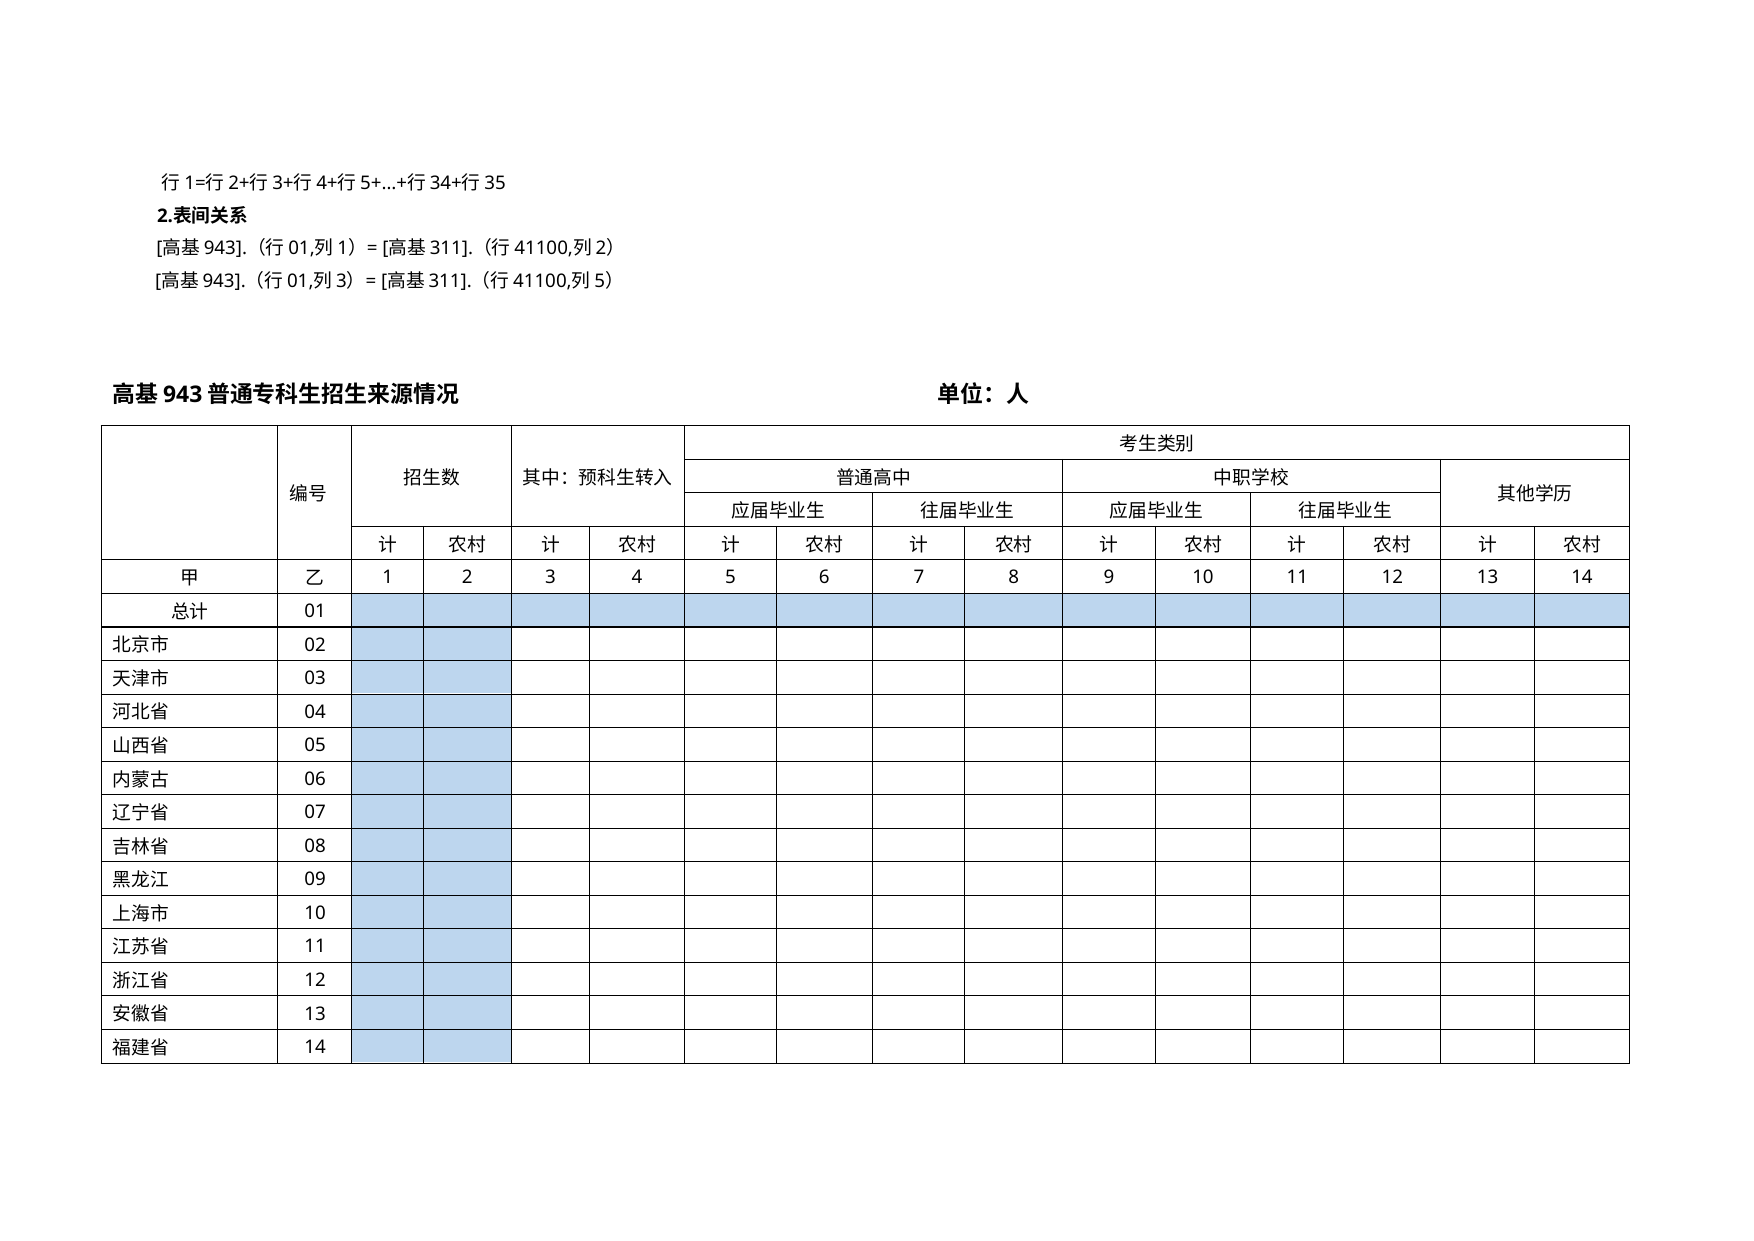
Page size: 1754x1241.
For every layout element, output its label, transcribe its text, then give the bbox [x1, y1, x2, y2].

table_cell [1344, 996, 1440, 1029]
table_cell [873, 762, 964, 794]
table_cell [1535, 896, 1629, 928]
table_cell 河北省 [102, 695, 277, 727]
table_cell [1344, 896, 1440, 928]
table_cell [1156, 929, 1250, 962]
table_cell [965, 661, 1062, 693]
table_cell [1535, 594, 1629, 626]
table_cell [873, 795, 964, 828]
table_cell [1063, 862, 1155, 895]
table_cell [685, 829, 776, 861]
table_cell [1535, 996, 1629, 1029]
table_cell [590, 896, 684, 928]
table_cell [1156, 628, 1250, 660]
table_cell [512, 862, 589, 895]
table_cell [1251, 661, 1343, 693]
table_cell 往届毕业生 [873, 493, 1062, 526]
table_cell 5 [685, 560, 776, 593]
table_cell 6 [777, 560, 872, 593]
table_cell [1535, 929, 1629, 962]
table_cell [777, 963, 872, 995]
table_cell [1063, 728, 1155, 761]
table_cell [1156, 728, 1250, 761]
text 2.表间关系 [112, 198, 1641, 230]
table_cell [1535, 728, 1629, 761]
table_cell [873, 728, 964, 761]
table_cell [873, 963, 964, 995]
table_cell 乙 [278, 560, 351, 593]
table_cell 往届毕业生 [1251, 493, 1440, 526]
table_cell 12 [1344, 560, 1440, 593]
table_cell 05 [278, 728, 351, 761]
table_cell 计 [685, 527, 776, 559]
table_cell 内蒙古 [102, 762, 277, 794]
table_cell [424, 628, 511, 660]
table_cell [590, 695, 684, 727]
table_cell [1344, 862, 1440, 895]
table_cell [424, 996, 511, 1029]
table_cell [777, 594, 872, 626]
table_cell [1063, 929, 1155, 962]
table_cell 上海市 [102, 896, 277, 928]
table_cell [1344, 929, 1440, 962]
table_cell [1063, 963, 1155, 995]
table_cell 总计 [102, 594, 277, 626]
table_cell [777, 862, 872, 895]
table_cell [777, 996, 872, 1029]
table_header 编号 [278, 426, 351, 559]
table_cell [1441, 929, 1534, 962]
table_cell [685, 728, 776, 761]
table_cell 4 [590, 560, 684, 593]
table_cell [352, 996, 423, 1029]
table_cell [965, 929, 1062, 962]
table_cell [1251, 695, 1343, 727]
table_cell [424, 862, 511, 895]
table_cell [873, 862, 964, 895]
table_cell 计 [873, 527, 964, 559]
table_cell [1535, 628, 1629, 660]
table_cell [424, 929, 511, 962]
table_cell [1156, 594, 1250, 626]
table_cell [590, 795, 684, 828]
table_cell [424, 661, 511, 693]
table_cell [1251, 862, 1343, 895]
table_cell 农村 [1535, 527, 1629, 559]
table_cell 10 [278, 896, 351, 928]
table_cell [685, 1030, 776, 1062]
table_cell 04 [278, 695, 351, 727]
table_cell [352, 896, 423, 928]
table_cell [1344, 1030, 1440, 1062]
table_cell [1441, 862, 1534, 895]
table_cell [1156, 963, 1250, 995]
table_cell [1441, 695, 1534, 727]
table_cell [1251, 963, 1343, 995]
table_cell [1156, 862, 1250, 895]
table_cell [1156, 661, 1250, 693]
table_cell [1344, 728, 1440, 761]
table_cell [1344, 762, 1440, 794]
table_cell [512, 929, 589, 962]
table_cell [352, 661, 423, 693]
table_cell [1535, 1030, 1629, 1062]
table_cell 3 [512, 560, 589, 593]
table_cell [873, 896, 964, 928]
table_cell [1063, 594, 1155, 626]
table_cell [1535, 762, 1629, 794]
table_cell [965, 628, 1062, 660]
table_cell [352, 1030, 423, 1062]
table_cell [1156, 695, 1250, 727]
table_cell 农村 [777, 527, 872, 559]
table_cell [777, 795, 872, 828]
table_cell [424, 762, 511, 794]
table_cell [873, 594, 964, 626]
table_cell 2 [424, 560, 511, 593]
table_cell [590, 594, 684, 626]
table_cell [1156, 896, 1250, 928]
table_cell [1441, 594, 1534, 626]
table_cell [1535, 829, 1629, 861]
table_cell [965, 829, 1062, 861]
table_cell [424, 1030, 511, 1062]
table_cell [965, 1030, 1062, 1062]
table_cell 安徽省 [102, 996, 277, 1029]
table_cell [1441, 1030, 1534, 1062]
table_cell [1535, 661, 1629, 693]
table_cell [590, 628, 684, 660]
table_cell [965, 728, 1062, 761]
table_cell [590, 963, 684, 995]
table_cell [1156, 762, 1250, 794]
table_cell [1063, 896, 1155, 928]
table_cell [590, 862, 684, 895]
table_cell [1251, 594, 1343, 626]
table_cell 辽宁省 [102, 795, 277, 828]
table_cell [1251, 829, 1343, 861]
table_cell 03 [278, 661, 351, 693]
table_cell [965, 594, 1062, 626]
table_cell [777, 896, 872, 928]
table_cell 应届毕业生 [1063, 493, 1250, 526]
text 高基943普通专科生招生来源情况 单位：人 [112, 360, 1641, 425]
table_cell [1251, 628, 1343, 660]
table_cell [424, 695, 511, 727]
table_cell [590, 661, 684, 693]
table_cell [873, 1030, 964, 1062]
table_cell [424, 594, 511, 626]
table_cell [512, 728, 589, 761]
table_cell 中职学校 [1063, 460, 1440, 492]
table_cell [352, 728, 423, 761]
table_cell [1344, 594, 1440, 626]
table_cell 浙江省 [102, 963, 277, 995]
table_cell [685, 594, 776, 626]
table_cell 14 [1535, 560, 1629, 593]
table_cell [1251, 929, 1343, 962]
table_cell 09 [278, 862, 351, 895]
table_cell 14 [278, 1030, 351, 1062]
table_cell 普通高中 [685, 460, 1062, 492]
table_cell 计 [1441, 527, 1534, 559]
table_header [102, 426, 277, 559]
table_cell [512, 1030, 589, 1062]
table_cell [685, 762, 776, 794]
table_cell [873, 661, 964, 693]
table_cell [1441, 896, 1534, 928]
table_header 其中：预科生转入 [512, 426, 684, 526]
table_cell [685, 963, 776, 995]
table_cell [512, 795, 589, 828]
table_cell 计 [1251, 527, 1343, 559]
table_cell [965, 862, 1062, 895]
table_cell 农村 [1344, 527, 1440, 559]
table_cell [1251, 896, 1343, 928]
table_cell [685, 628, 776, 660]
table_cell [1441, 963, 1534, 995]
table_cell [512, 896, 589, 928]
text 行1=行2+行3+行4+行5+…+行34+行35 [112, 165, 1641, 198]
table_cell [777, 829, 872, 861]
table_cell [512, 695, 589, 727]
table_cell 江苏省 [102, 929, 277, 962]
table_cell [1063, 695, 1155, 727]
table_cell 其他学历 [1441, 460, 1629, 526]
table_cell [1344, 795, 1440, 828]
table_cell [424, 728, 511, 761]
table_cell 计 [1063, 527, 1155, 559]
table_cell [965, 896, 1062, 928]
table_cell [1441, 996, 1534, 1029]
table_cell [965, 695, 1062, 727]
table_cell [1535, 695, 1629, 727]
table_cell [1441, 628, 1534, 660]
table_cell [352, 594, 423, 626]
table_cell [777, 762, 872, 794]
table_cell 12 [278, 963, 351, 995]
table_cell [512, 594, 589, 626]
table_cell [873, 996, 964, 1029]
table_cell [685, 695, 776, 727]
table_cell 11 [1251, 560, 1343, 593]
table_cell [777, 695, 872, 727]
table_cell [685, 996, 776, 1029]
table_cell [1535, 963, 1629, 995]
table_cell [777, 661, 872, 693]
table_cell 1 [352, 560, 423, 593]
table_cell [685, 795, 776, 828]
table_cell 02 [278, 628, 351, 660]
table_header 招生数 [352, 426, 511, 526]
table_cell [1441, 795, 1534, 828]
table_cell 13 [1441, 560, 1534, 593]
table_cell [352, 963, 423, 995]
table_cell [1251, 795, 1343, 828]
table_cell 06 [278, 762, 351, 794]
table_cell [1063, 795, 1155, 828]
table_cell [1344, 661, 1440, 693]
text [高基943].（行01,列3）= [高基311].（行41100,列5） [112, 263, 1641, 295]
table_cell [685, 661, 776, 693]
table_cell [873, 695, 964, 727]
table_cell [352, 829, 423, 861]
table_cell 吉林省 [102, 829, 277, 861]
table_cell [1063, 762, 1155, 794]
table_cell [1063, 996, 1155, 1029]
table_cell 农村 [590, 527, 684, 559]
table_cell 北京市 [102, 628, 277, 660]
table_cell [873, 929, 964, 962]
table_cell [352, 628, 423, 660]
table_cell [1344, 963, 1440, 995]
table_cell [965, 795, 1062, 828]
table_cell [512, 963, 589, 995]
table_cell 07 [278, 795, 351, 828]
table_cell [1441, 762, 1534, 794]
table_cell [1156, 795, 1250, 828]
table_cell 农村 [1156, 527, 1250, 559]
table_cell [352, 695, 423, 727]
table_cell [1344, 829, 1440, 861]
table_header 考生类别 [685, 426, 1629, 459]
table_cell [352, 762, 423, 794]
table_cell [777, 929, 872, 962]
table_cell 13 [278, 996, 351, 1029]
table_cell [1063, 661, 1155, 693]
table_cell [873, 829, 964, 861]
text [高基943].（行01,列1）= [高基311].（行41100,列2） [112, 230, 1641, 263]
table_cell [777, 728, 872, 761]
table_cell [352, 795, 423, 828]
table_cell [424, 829, 511, 861]
table_cell 08 [278, 829, 351, 861]
table_cell 01 [278, 594, 351, 626]
table_cell [1063, 829, 1155, 861]
table_cell [965, 963, 1062, 995]
table_cell [965, 996, 1062, 1029]
table_cell [1344, 695, 1440, 727]
table_cell [1535, 862, 1629, 895]
table_cell [352, 929, 423, 962]
table_cell 福建省 [102, 1030, 277, 1062]
table_cell [590, 829, 684, 861]
table_cell [590, 996, 684, 1029]
table_cell [1156, 829, 1250, 861]
table_cell 应届毕业生 [685, 493, 872, 526]
table_cell [685, 929, 776, 962]
table_cell [590, 1030, 684, 1062]
table_cell 山西省 [102, 728, 277, 761]
table_cell 黑龙江 [102, 862, 277, 895]
table_cell [685, 862, 776, 895]
table_cell 8 [965, 560, 1062, 593]
table_cell [685, 896, 776, 928]
table_cell [512, 661, 589, 693]
table_cell [512, 829, 589, 861]
table_cell [1156, 1030, 1250, 1062]
table_cell 11 [278, 929, 351, 962]
table_cell [512, 628, 589, 660]
table_cell [352, 862, 423, 895]
table_cell [965, 762, 1062, 794]
table_cell 7 [873, 560, 964, 593]
table_cell [873, 628, 964, 660]
table_cell 计 [512, 527, 589, 559]
table_cell 9 [1063, 560, 1155, 593]
table_cell [1251, 762, 1343, 794]
table_cell [777, 628, 872, 660]
table_cell [512, 762, 589, 794]
table_cell [1251, 996, 1343, 1029]
table_cell 天津市 [102, 661, 277, 693]
table_cell 计 [352, 527, 423, 559]
table_cell [1251, 1030, 1343, 1062]
table_cell [1441, 829, 1534, 861]
table_cell 甲 [102, 560, 277, 593]
table_cell [1441, 728, 1534, 761]
table_cell [1251, 728, 1343, 761]
table_cell [1344, 628, 1440, 660]
table_cell [424, 963, 511, 995]
table_cell [777, 1030, 872, 1062]
table_cell [590, 728, 684, 761]
table_cell [1156, 996, 1250, 1029]
table_cell 10 [1156, 560, 1250, 593]
table_cell [1535, 795, 1629, 828]
table_cell [424, 896, 511, 928]
table_cell [590, 929, 684, 962]
table_cell [424, 795, 511, 828]
table_cell 农村 [965, 527, 1062, 559]
table_cell [590, 762, 684, 794]
table_cell [1063, 1030, 1155, 1062]
table_cell [512, 996, 589, 1029]
table_cell 农村 [424, 527, 511, 559]
table_cell [1441, 661, 1534, 693]
table_cell [1063, 628, 1155, 660]
